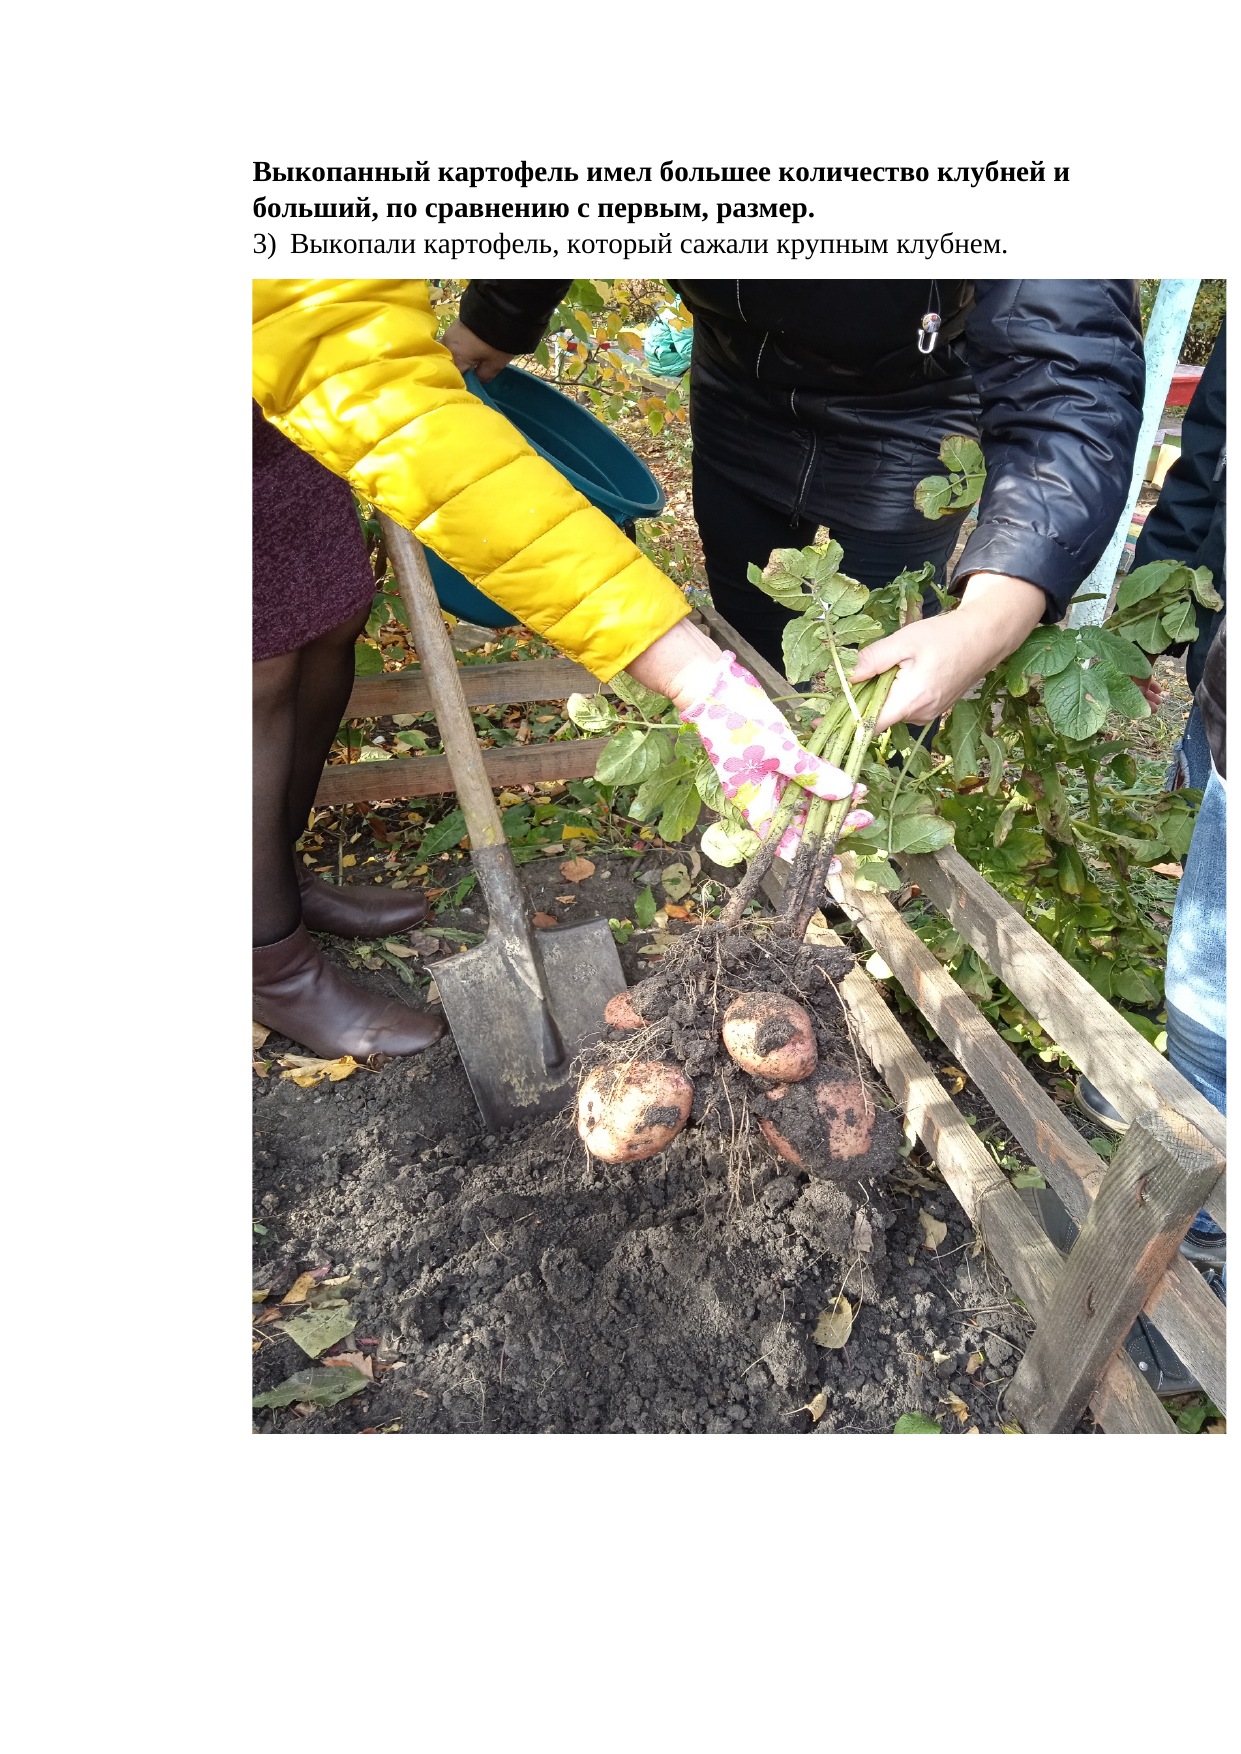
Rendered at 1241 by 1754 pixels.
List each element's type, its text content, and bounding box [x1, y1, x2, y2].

picture [252, 279, 1227, 1434]
list Выкопанный картофель имел большее количество клубней и больший, по сравнению с первым, размер. [252, 154, 1152, 224]
list Выкопали картофель, который сажали крупным клубнем. [252, 227, 1152, 260]
